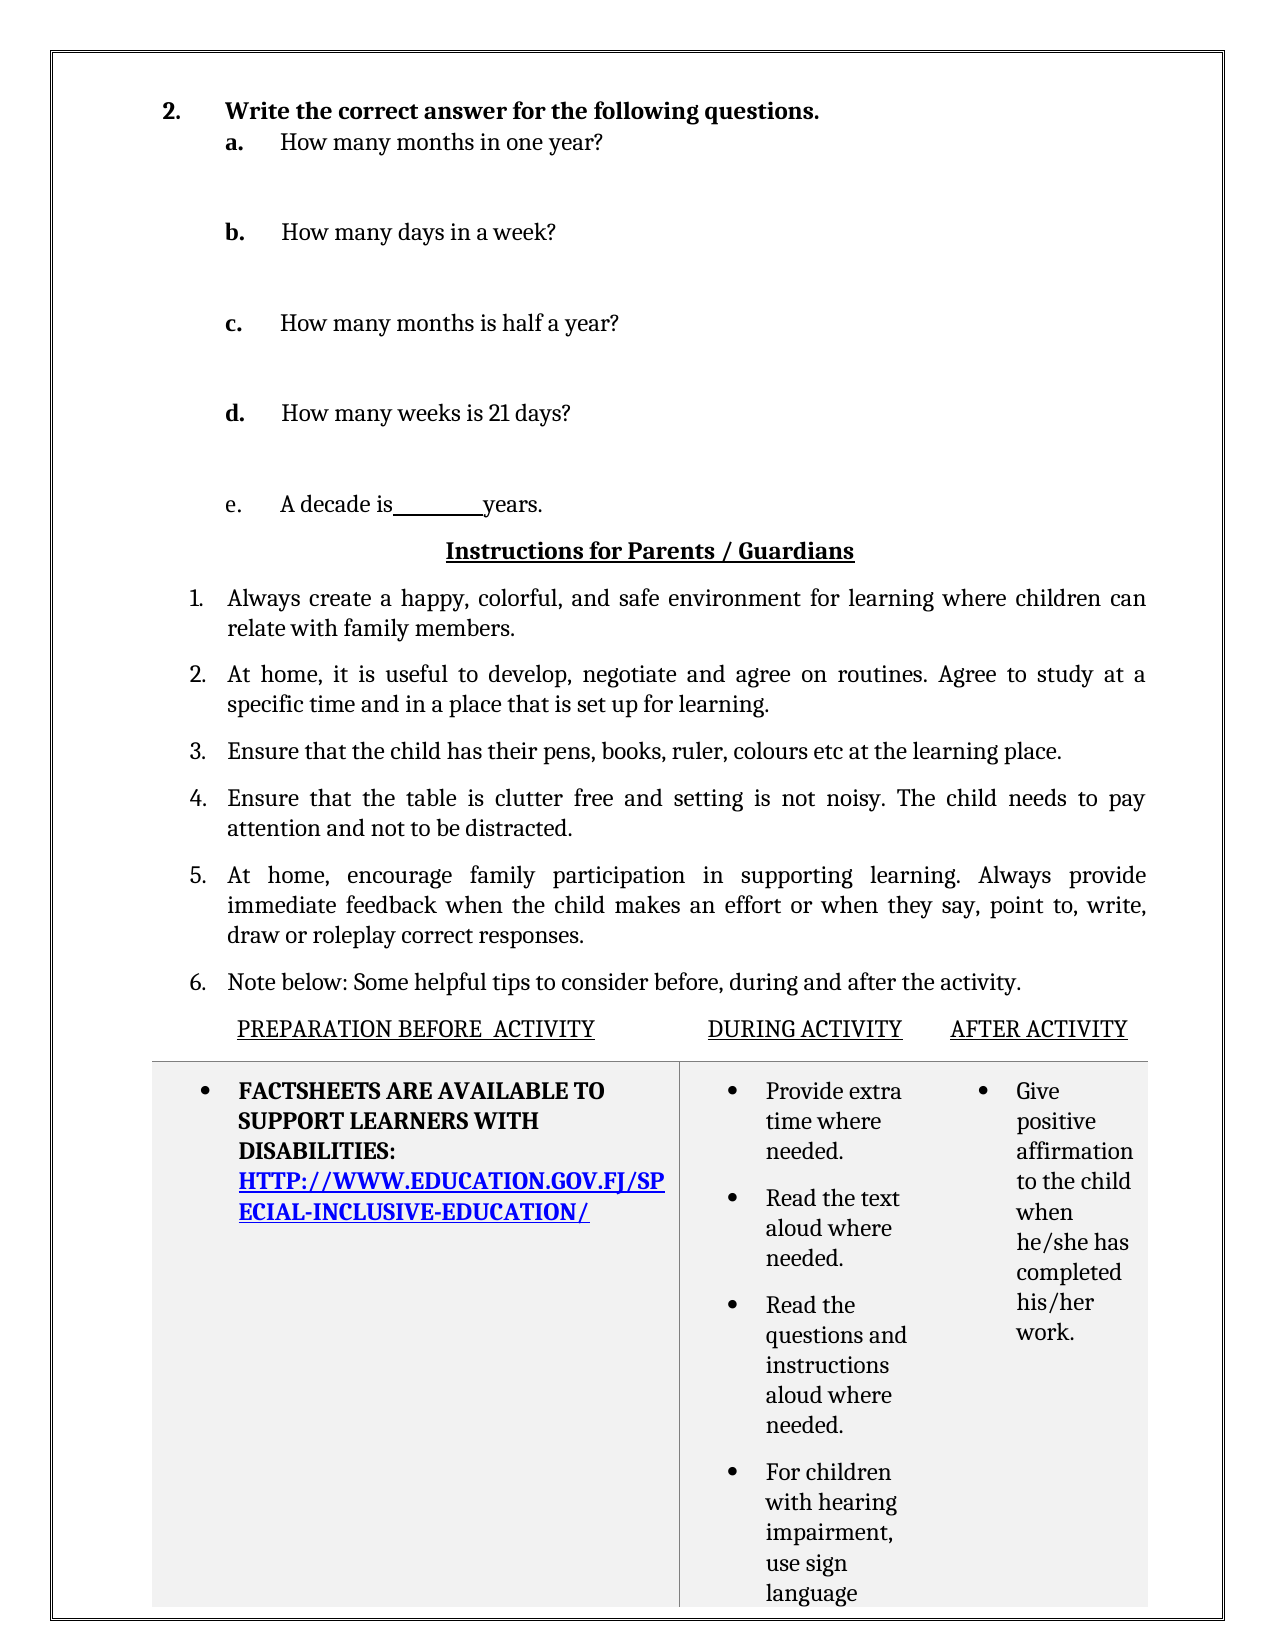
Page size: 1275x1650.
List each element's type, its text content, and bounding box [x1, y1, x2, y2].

list At home, it is useful to develop, negotiate and agree on routines. Agree to study at a specific time and in a place that is set up for learning. [189, 660, 1148, 719]
text Instructions for Parents / Guardians [152, 537, 1148, 565]
list How many weeks is 21 days? [225, 398, 1148, 428]
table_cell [680, 1062, 930, 1607]
list Ensure that the child has their pens, books, ruler, colours etc at the learning place. [189, 737, 1148, 766]
list How many months is half a year? [225, 308, 1148, 337]
list How many days in a week? [225, 217, 1148, 247]
list Note below: Some helpful tips to consider before, during and after the activity. [189, 968, 1148, 997]
list A decade is years. [225, 489, 1148, 518]
list Always create a happy, colorful, and safe environment for learning where children can relate with family members. [189, 583, 1148, 642]
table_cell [930, 1062, 1148, 1607]
table_header After activity [930, 1015, 1148, 1061]
list At home, encourage family participation in supporting learning. Always provide immediate feedback when the child makes an effort or when they say, point to, write, draw or roleplay correct responses. [189, 861, 1148, 950]
list Ensure that the table is clutter free and setting is not noisy. The child needs to pay attention and not to be distracted. [189, 784, 1148, 843]
table_header DURING ACTIVITY [679, 1015, 930, 1061]
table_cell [152, 1062, 679, 1607]
list Write the correct answer for the following questions. [162, 97, 1148, 126]
table_header Preparation before activity [152, 1015, 679, 1061]
list How many months in one year? [225, 127, 1148, 156]
